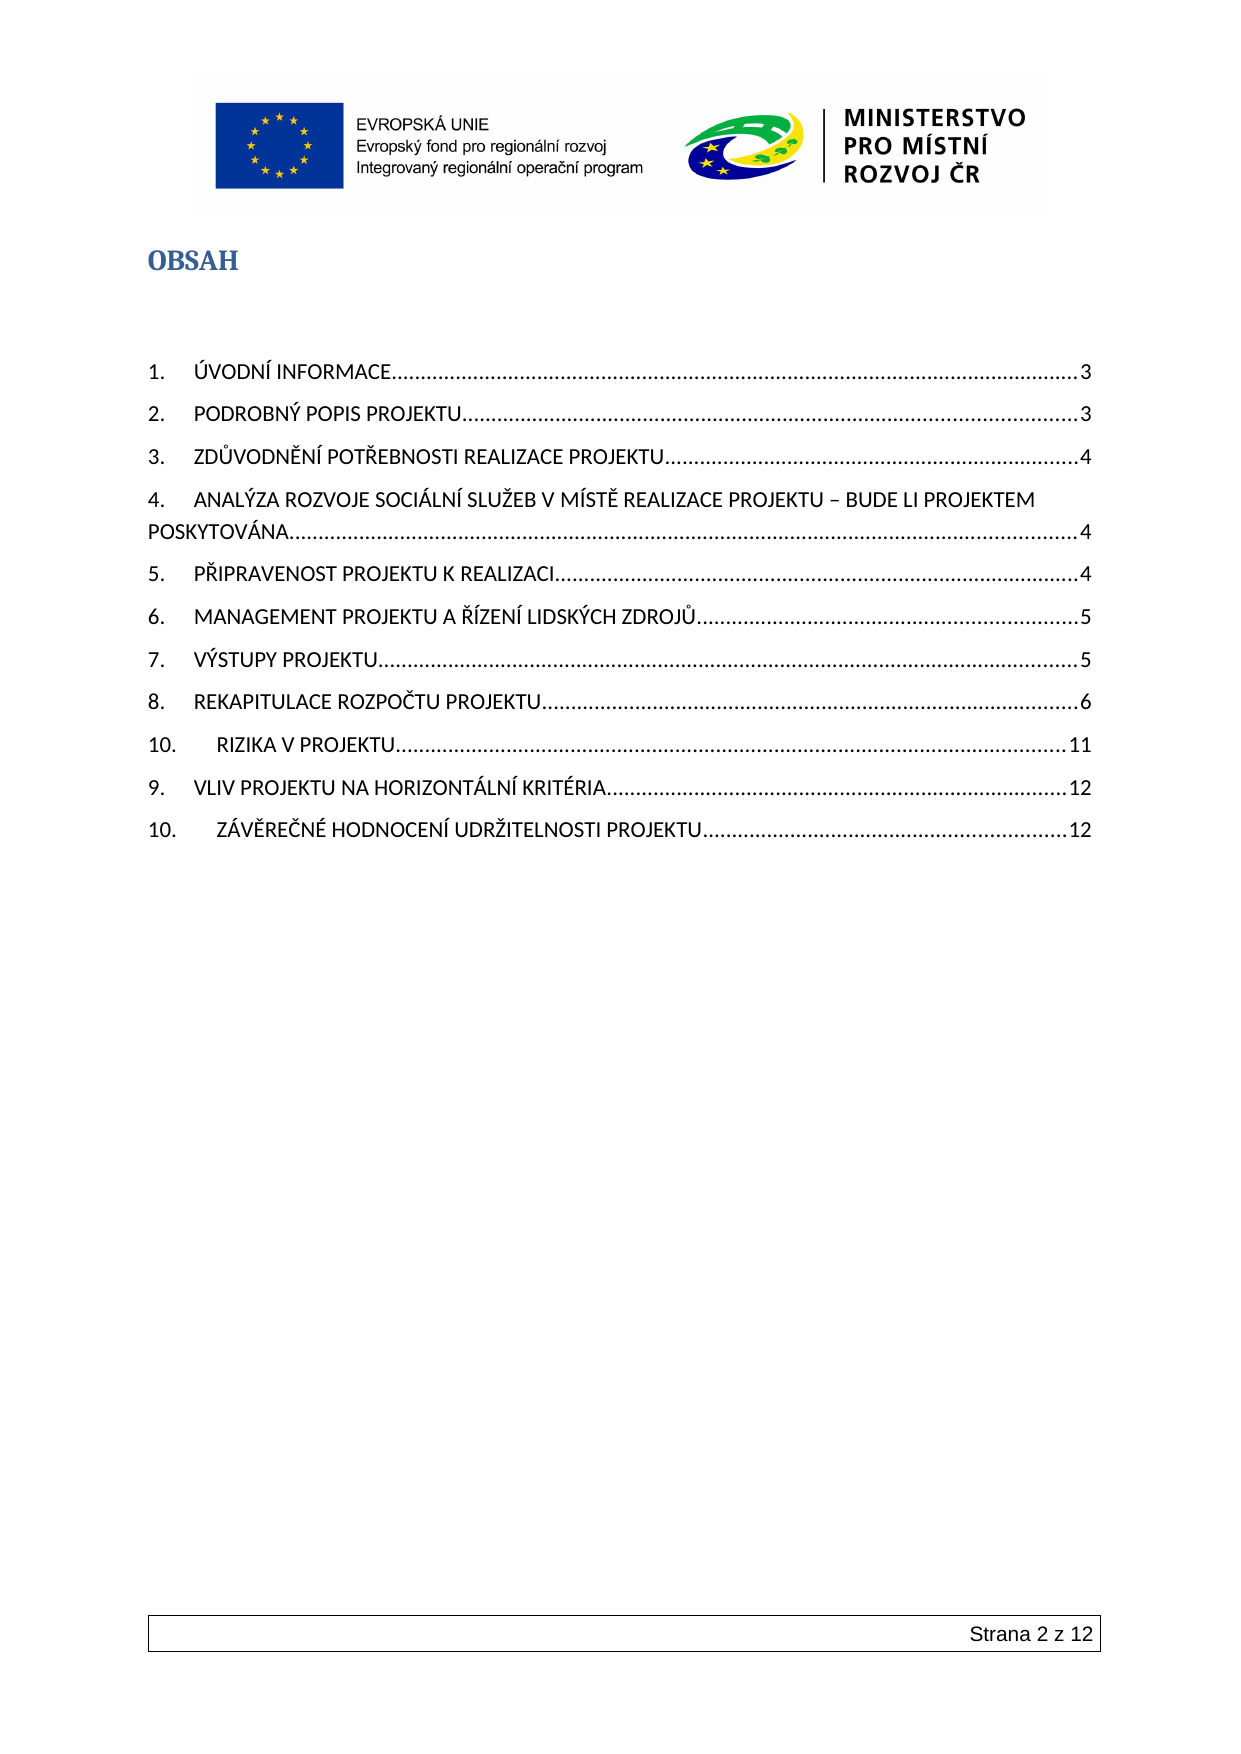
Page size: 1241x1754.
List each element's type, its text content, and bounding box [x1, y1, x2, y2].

picture [187, 73, 1053, 217]
text 8. Rekapitulace Rozpočtu Projektu 6 [148, 687, 1093, 715]
text 1. ÚVODNÍ INFORMACE 3 [148, 357, 1093, 385]
text 6. Management projektu a řízení lidských zdrojů 5 [148, 602, 1093, 630]
text 5. Připravenost projektu k realizaci 4 [148, 559, 1093, 588]
text 9. Vliv projektu na horizontální kritéria 12 [148, 773, 1093, 801]
text Obsah [148, 244, 1093, 278]
text 7. Výstupy projektu 5 [148, 645, 1093, 673]
text 4. Analýza rozvoje sociální služeb v místě realizace projektu – bude li projektem poskytována 4 [148, 485, 1093, 545]
text 2. Podrobný popis projektu 3 [148, 399, 1093, 428]
text 10. závěrečné hodnocení udržitelnosti projektu 12 [148, 815, 1093, 843]
text 3. ZDŮVODNĚNÍ POTŘEBNOSTI REALIZACE PROJEKTU 4 [148, 442, 1093, 470]
text 10. rizika v projektu 11 [148, 730, 1093, 758]
